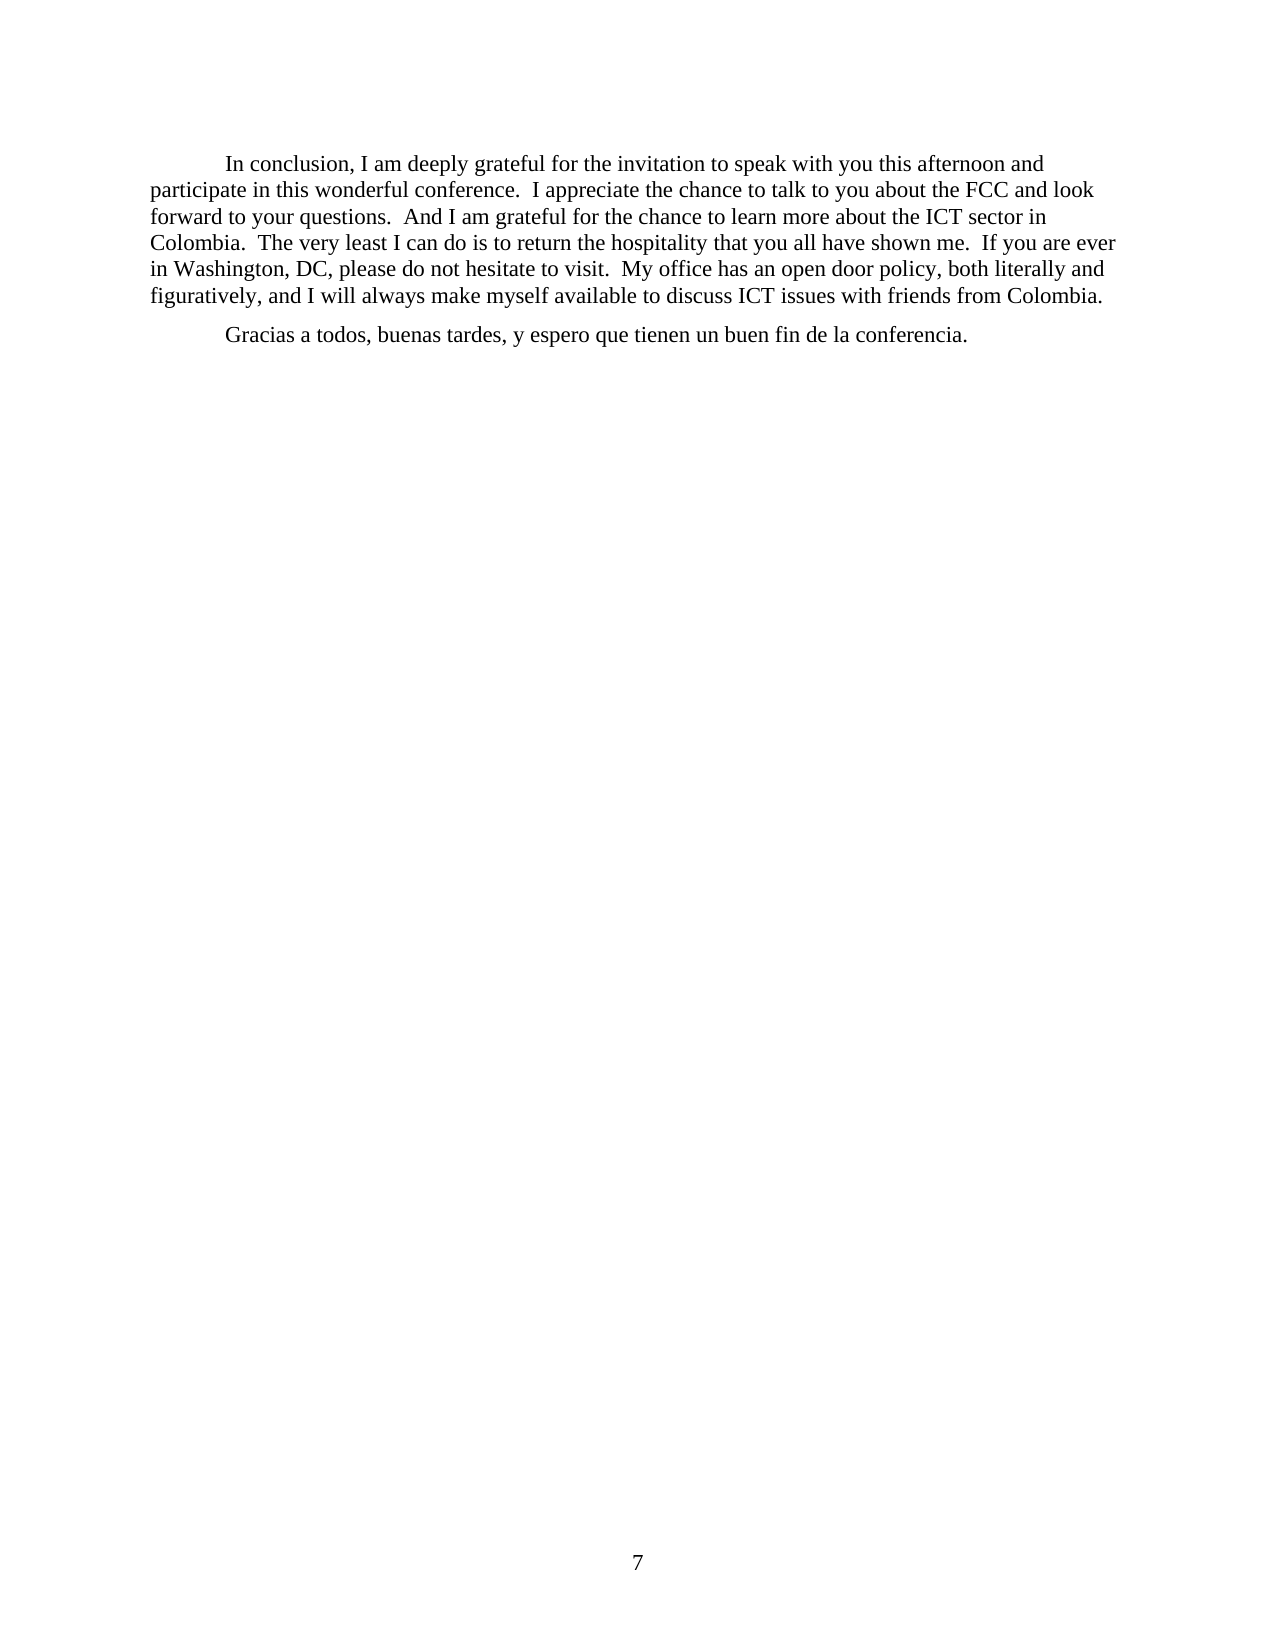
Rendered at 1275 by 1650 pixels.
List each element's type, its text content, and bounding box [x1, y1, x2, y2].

text In conclusion, I am deeply grateful for the invitation to speak with you this afternoon and participate in this wonderful conference. I appreciate the chance to talk to you about the FCC and look forward to your questions. And I am grateful for the chance to learn more about the ICT sector in Colombia. The very least I can do is to return the hospitality that you all have shown me. If you are ever in Washington, DC, please do not hesitate to visit. My office has an open door policy, both literally and figuratively, and I will always make myself available to discuss ICT issues with friends from Colombia. [150, 150, 1125, 308]
text Gracias a todos, buenas tardes, y espero que tienen un buen fin de la conferencia. [150, 321, 1125, 347]
